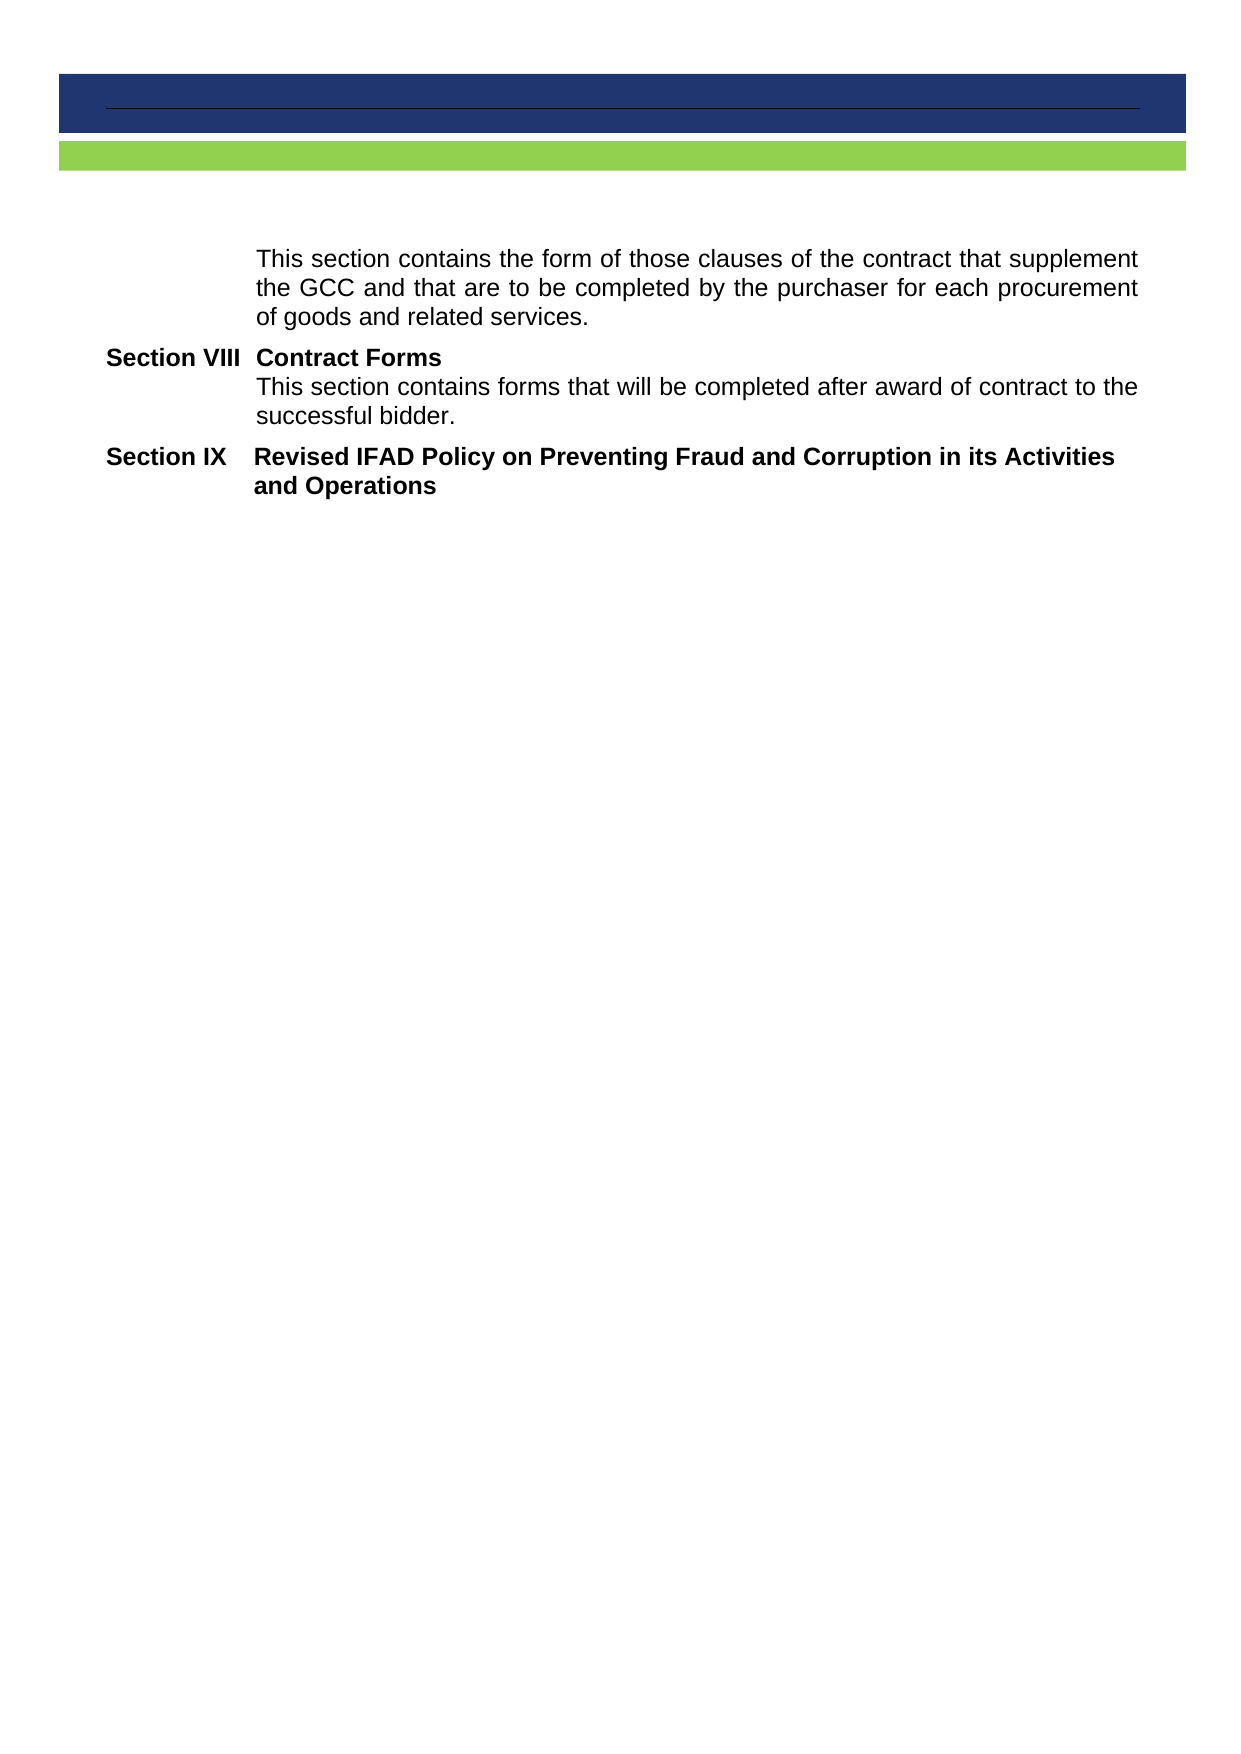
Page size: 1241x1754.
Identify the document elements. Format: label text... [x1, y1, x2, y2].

text This section contains the form of those clauses of the contract that supplement the GCC and that are to be completed by the purchaser for each procurement of goods and related services. [256, 244, 1140, 331]
text Section IX Revised IFAD Policy on Preventing Fraud and Corruption in its Activities and Operations [106, 442, 1140, 499]
text This section contains forms that will be completed after award of contract to the successful bidder. [256, 372, 1140, 429]
text Section VIII Contract Forms [106, 343, 1140, 372]
